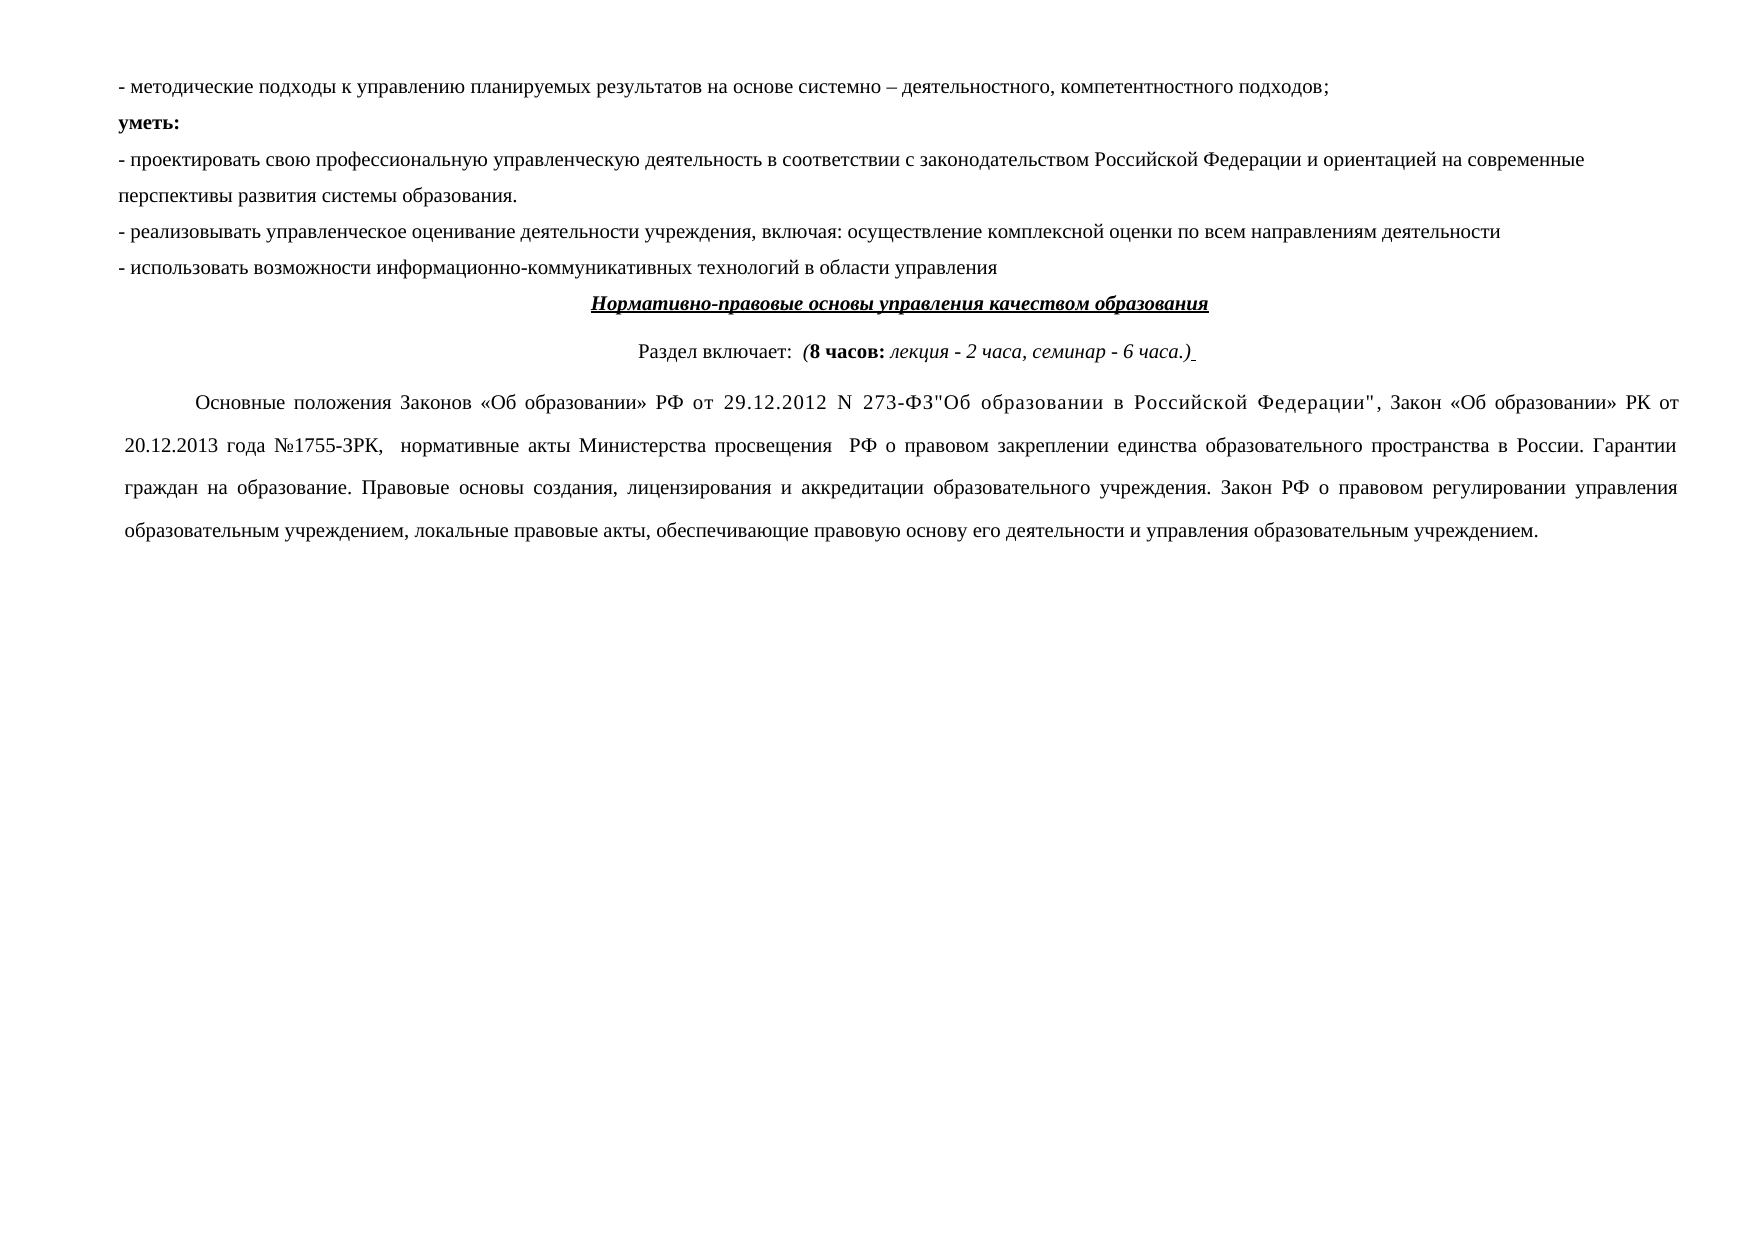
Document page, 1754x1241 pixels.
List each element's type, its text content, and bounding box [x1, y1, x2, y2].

text Нормативно-правовые основы управления качеством образования [118, 291, 1681, 315]
text - проектировать свою профессиональную управленческую деятельность в соответствии с законодательством Российской Федерации и ориентацией на современные перспективы развития системы образования. [118, 146, 1683, 207]
text Раздел включает: (8 часов: лекция - 2 часа, семинар - 6 часа.) [145, 339, 1683, 363]
text - использовать возможности информационно-коммуникативных технологий в области управления [118, 254, 1683, 279]
text - реализовывать управленческое оценивание деятельности учреждения, включая: осуществление комплексной оценки по всем направлениям деятельности [118, 218, 1683, 243]
text уметь: [118, 110, 1683, 134]
text Основные положения Законов «Об образовании» РФ от 29.12.2012 N 273-ФЗ"Об образовании в Российской Федерации", Закон «Об образовании» РК от 20.12.2013 года №1755-ЗРК, нормативные акты Министерства просвещения РФ о правовом закреплении единства образовательного пространства в России. Гарантии граждан на образование. Правовые основы создания, лицензирования и аккредитации образовательного учреждения. Закон РФ о правовом регулировании управления образовательным учреждением, локальные правовые акты, обеспечивающие правовую основу его деятельности и управления образовательным учреждением. [124, 375, 1679, 546]
text - методические подходы к управлению планируемых результатов на основе системно – деятельностного, компетентностного подходов; [118, 74, 1683, 98]
